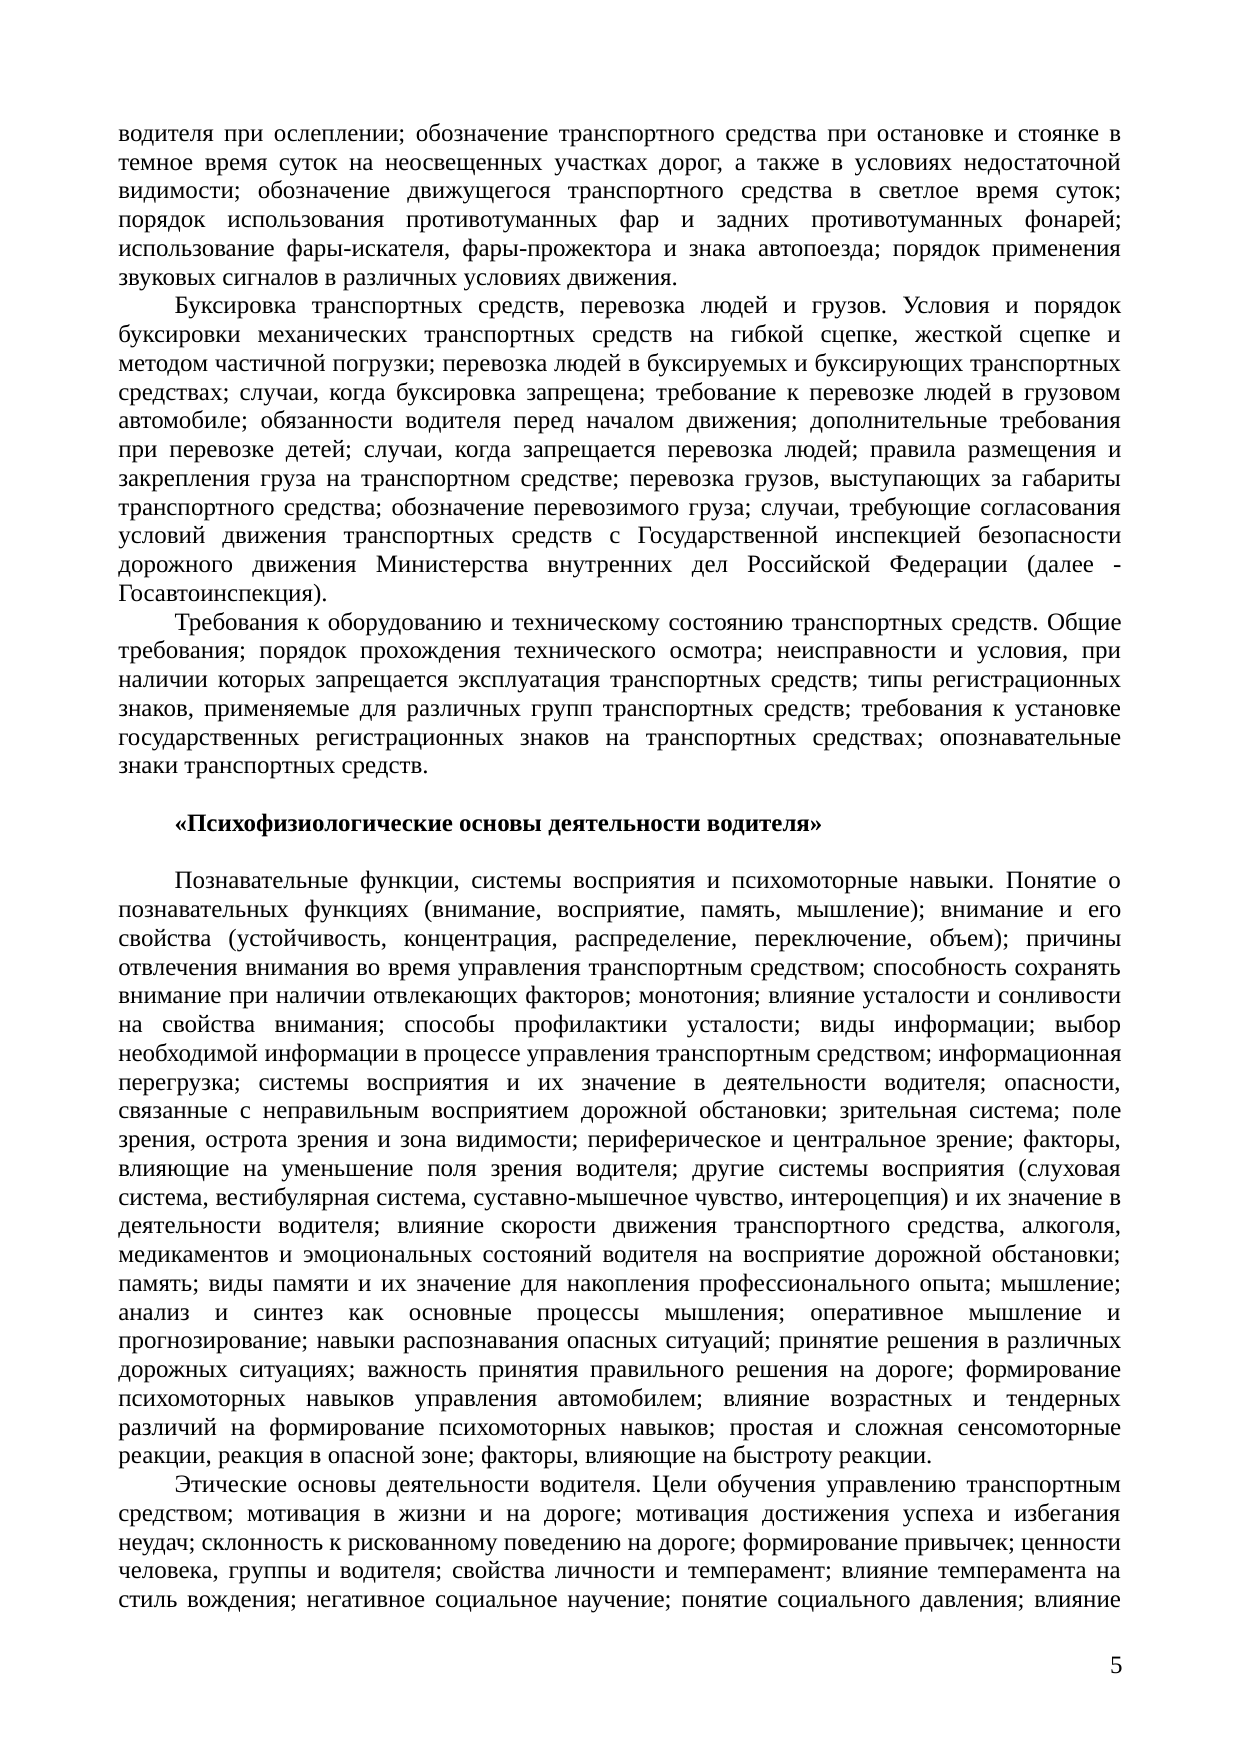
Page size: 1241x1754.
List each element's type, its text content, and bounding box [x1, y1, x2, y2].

text «Психофизиологические основы деятельности водителя» [118, 808, 1122, 837]
text Познавательные функции, системы восприятия и психомоторные навыки. Понятие о познавательных функциях (внимание, восприятие, память, мышление); внимание и его свойства (устойчивость, концентрация, распределение, переключение, объем); причины отвлечения внимания во время управления транспортным средством; способность сохранять внимание при наличии отвлекающих факторов; монотония; влияние усталости и сонливости на свойства внимания; способы профилактики усталости; виды информации; выбор необходимой информации в процессе управления транспортным средством; информационная перегрузка; системы восприятия и их значение в деятельности водителя; опасности, связанные с неправильным восприятием дорожной обстановки; зрительная система; поле зрения, острота зрения и зона видимости; периферическое и центральное зрение; факторы, влияющие на уменьшение поля зрения водителя; другие системы восприятия (слуховая система, вестибулярная система, суставно-мышечное чувство, интероцепция) и их значение в деятельности водителя; влияние скорости движения транспортного средства, алкоголя, медикаментов и эмоциональных состояний водителя на восприятие дорожной обстановки; память; виды памяти и их значение для накопления профессионального опыта; мышление; анализ и синтез как основные процессы мышления; оперативное мышление и прогнозирование; навыки распознавания опасных ситуаций; принятие решения в различных дорожных ситуациях; важность принятия правильного решения на дороге; формирование психомоторных навыков управления автомобилем; влияние возрастных и тендерных различий на формирование психомоторных навыков; простая и сложная сенсомоторные реакции, реакция в опасной зоне; факторы, влияющие на быстроту реакции. [118, 866, 1122, 1469]
text Требования к оборудованию и техническому состоянию транспортных средств. Общие требования; порядок прохождения технического осмотра; неисправности и условия, при наличии которых запрещается эксплуатация транспортных средств; типы регистрационных знаков, применяемые для различных групп транспортных средств; требования к установке государственных регистрационных знаков на транспортных средствах; опознавательные знаки транспортных средств. [118, 607, 1122, 779]
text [118, 118, 1122, 291]
text Буксировка транспортных средств, перевозка людей и грузов. Условия и порядок буксировки механических транспортных средств на гибкой сцепке, жесткой сцепке и методом частичной погрузки; перевозка людей в буксируемых и буксирующих транспортных средствах; случаи, когда буксировка запрещена; требование к перевозке людей в грузовом автомобиле; обязанности водителя перед началом движения; дополнительные требования при перевозке детей; случаи, когда запрещается перевозка людей; правила размещения и закрепления груза на транспортном средстве; перевозка грузов, выступающих за габариты транспортного средства; обозначение перевозимого груза; случаи, требующие согласования условий движения транспортных средств с Государственной инспекцией безопасности дорожного движения Министерства внутренних дел Российской Федерации (далее - Госавтоинспекция). [118, 291, 1122, 607]
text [118, 1469, 1122, 1613]
